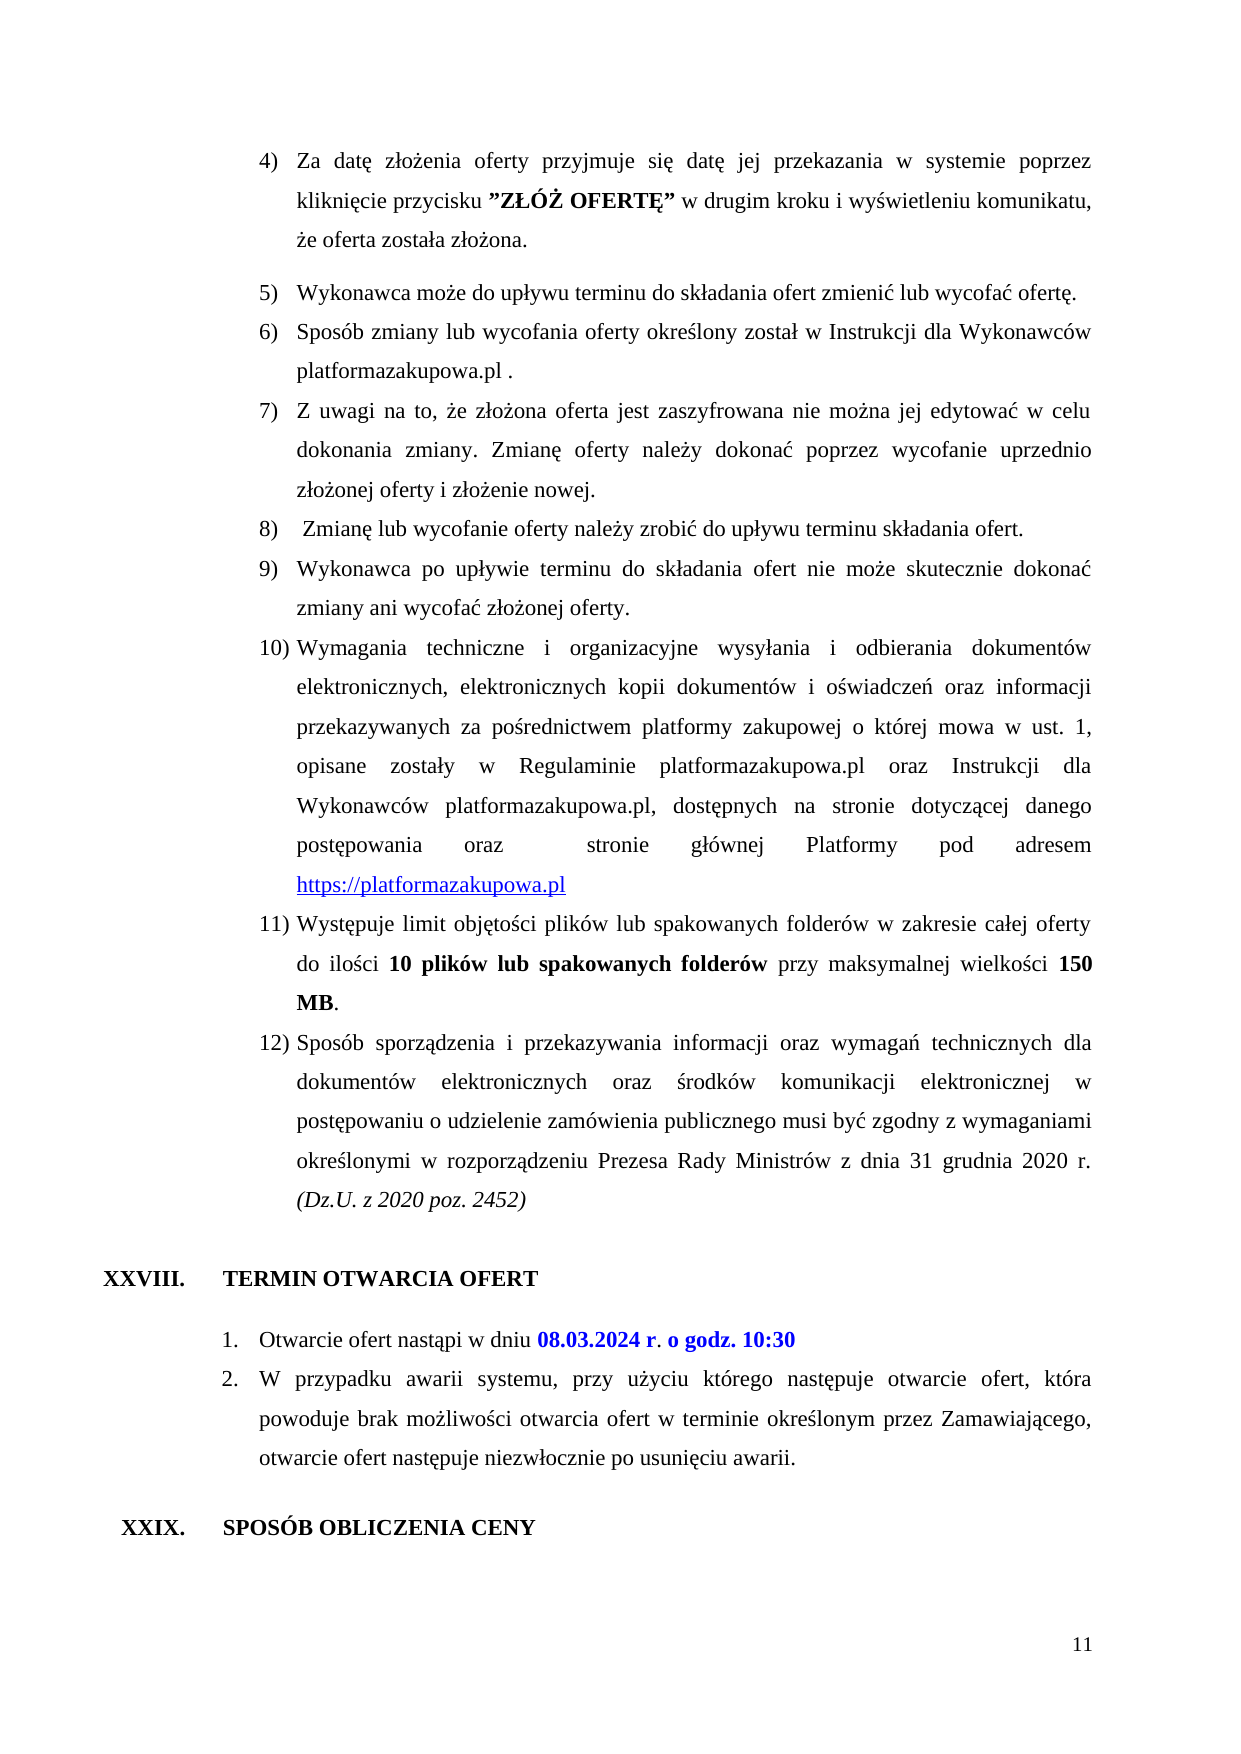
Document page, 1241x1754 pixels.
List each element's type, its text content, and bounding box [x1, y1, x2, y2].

list Wykonawca po upływie terminu do składania ofert nie może skutecznie dokonać zmiany ani wycofać złożonej oferty. [259, 555, 1093, 621]
list Z uwagi na to, że złożona oferta jest zaszyfrowana nie można jej edytować w celu dokonania zmiany. Zmianę oferty należy dokonać poprzez wycofanie uprzednio złożonej oferty i złożenie nowej. [259, 397, 1093, 502]
list W przypadku awarii systemu, przy użyciu którego następuje otwarcie ofert, która powoduje brak możliwości otwarcia ofert w terminie określonym przez Zamawiającego, otwarcie ofert następuje niezwłocznie po usunięciu awarii. [221, 1365, 1093, 1471]
list Występuje limit objętości plików lub spakowanych folderów w zakresie całej oferty do ilości 10 plików lub spakowanych folderów przy maksymalnej wielkości 150 MB. [259, 910, 1093, 1016]
list Otwarcie ofert nastąpi w dniu 08.03.2024 r. o godz. 10:30 [221, 1326, 1093, 1352]
list TERMIN OTWARCIA OFERT [185, 1266, 1093, 1292]
list Sposób zmiany lub wycofania oferty określony został w Instrukcji dla Wykonawców platformazakupowa.pl . [259, 318, 1093, 384]
list Zmianę lub wycofanie oferty należy zrobić do upływu terminu składania ofert. [259, 515, 1093, 542]
list Wykonawca może do upływu terminu do składania ofert zmienić lub wycofać ofertę. [259, 278, 1093, 305]
list SPOSÓB OBLICZENIA CENY [185, 1514, 1093, 1540]
list Wymagania techniczne i organizacyjne wysyłania i odbierania dokumentów elektronicznych, elektronicznych kopii dokumentów i oświadczeń oraz informacji przekazywanych za pośrednictwem platformy zakupowej o której mowa w ust. 1, opisane zostały w Regulaminie platformazakupowa.pl oraz Instrukcji dla Wykonawców platformazakupowa.pl, dostępnych na stronie dotyczącej danego postępowania oraz stronie głównej Platformy pod adresem https://platformazakupowa.pl [259, 634, 1093, 897]
list Sposób sporządzenia i przekazywania informacji oraz wymagań technicznych dla dokumentów elektronicznych oraz środków komunikacji elektronicznej w postępowaniu o udzielenie zamówienia publicznego musi być zgodny z wymaganiami określonymi w rozporządzeniu Prezesa Rady Ministrów z dnia 31 grudnia 2020 r. (Dz.U. z 2020 poz. 2452) [259, 1029, 1093, 1213]
list Za datę złożenia oferty przyjmuje się datę jej przekazania w systemie poprzez kliknięcie przycisku ”ZŁÓŻ OFERTĘ” w drugim kroku i wyświetleniu komunikatu, że oferta została złożona. [259, 148, 1093, 253]
